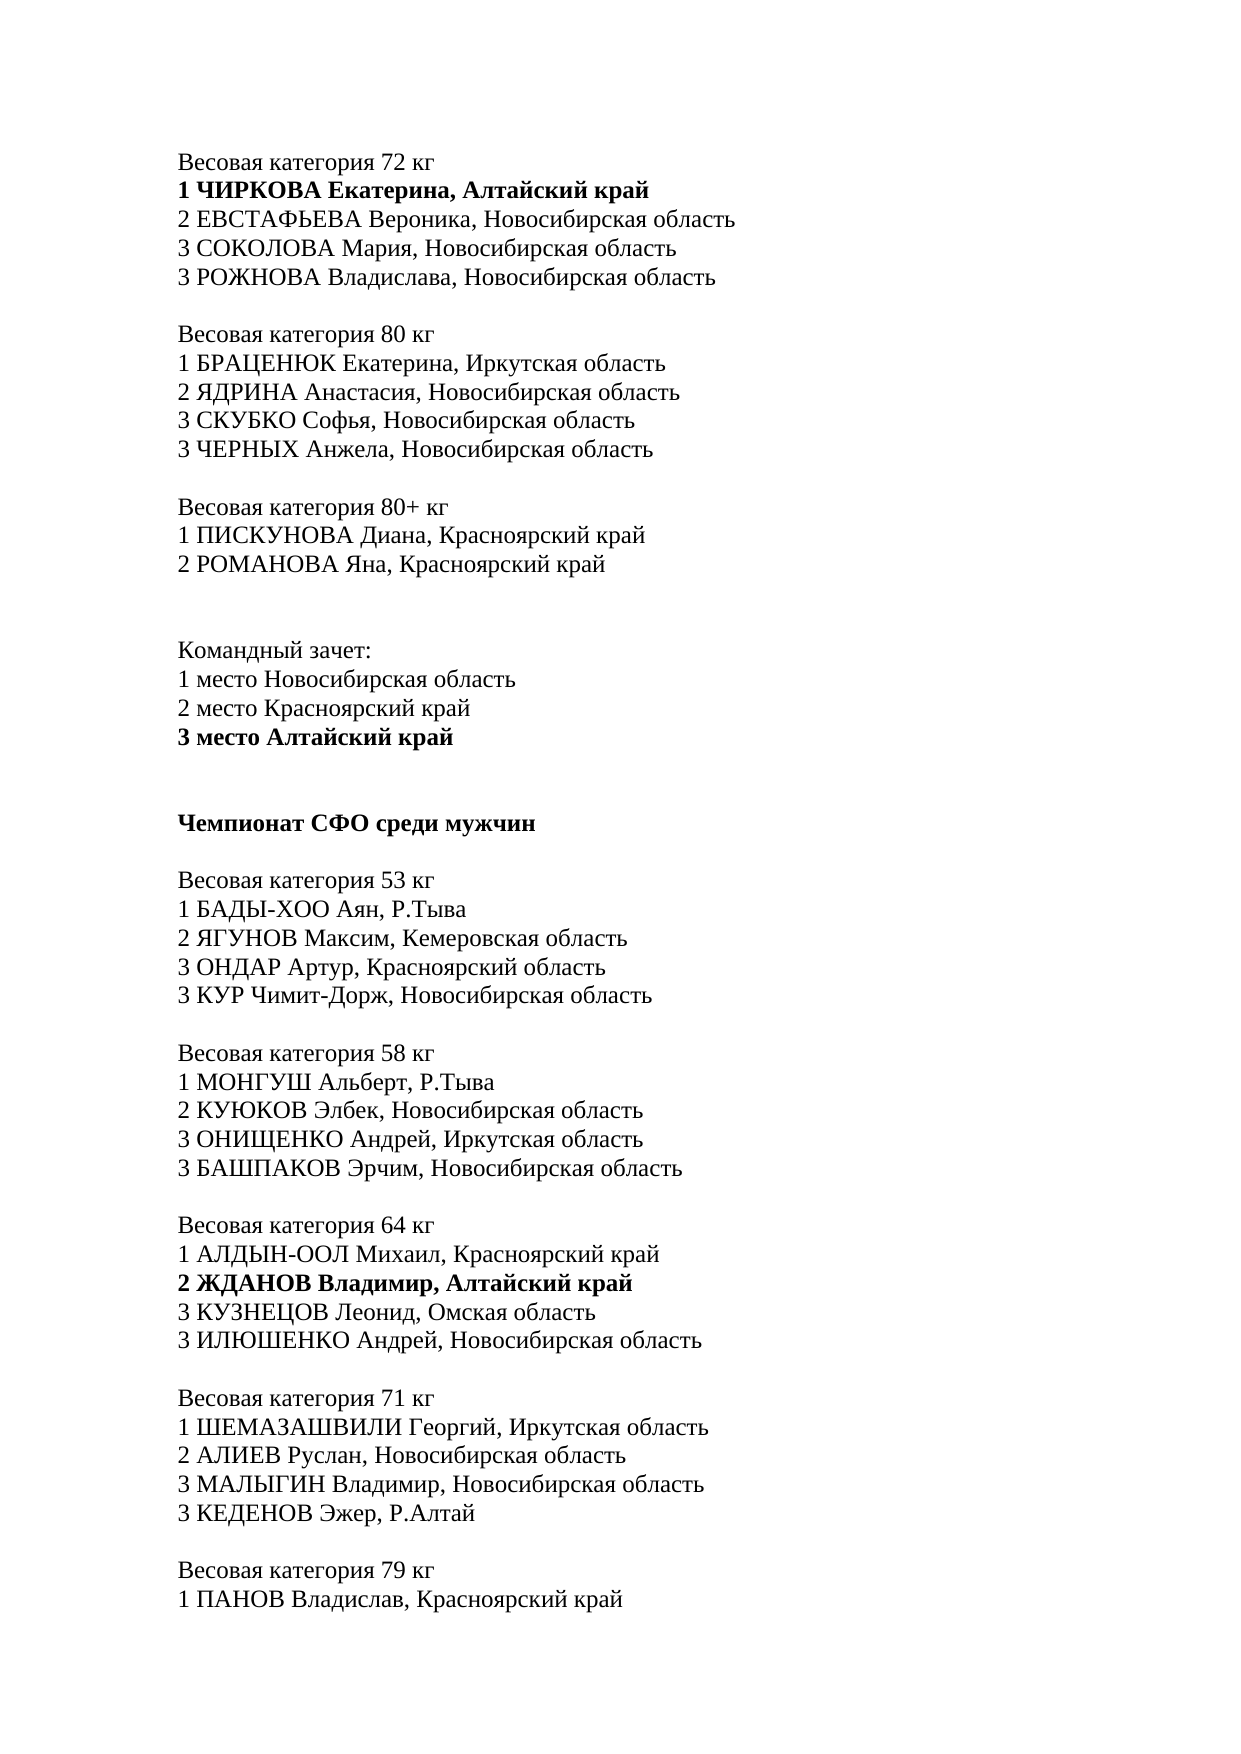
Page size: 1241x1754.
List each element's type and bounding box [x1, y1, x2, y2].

text [177, 118, 1152, 1613]
